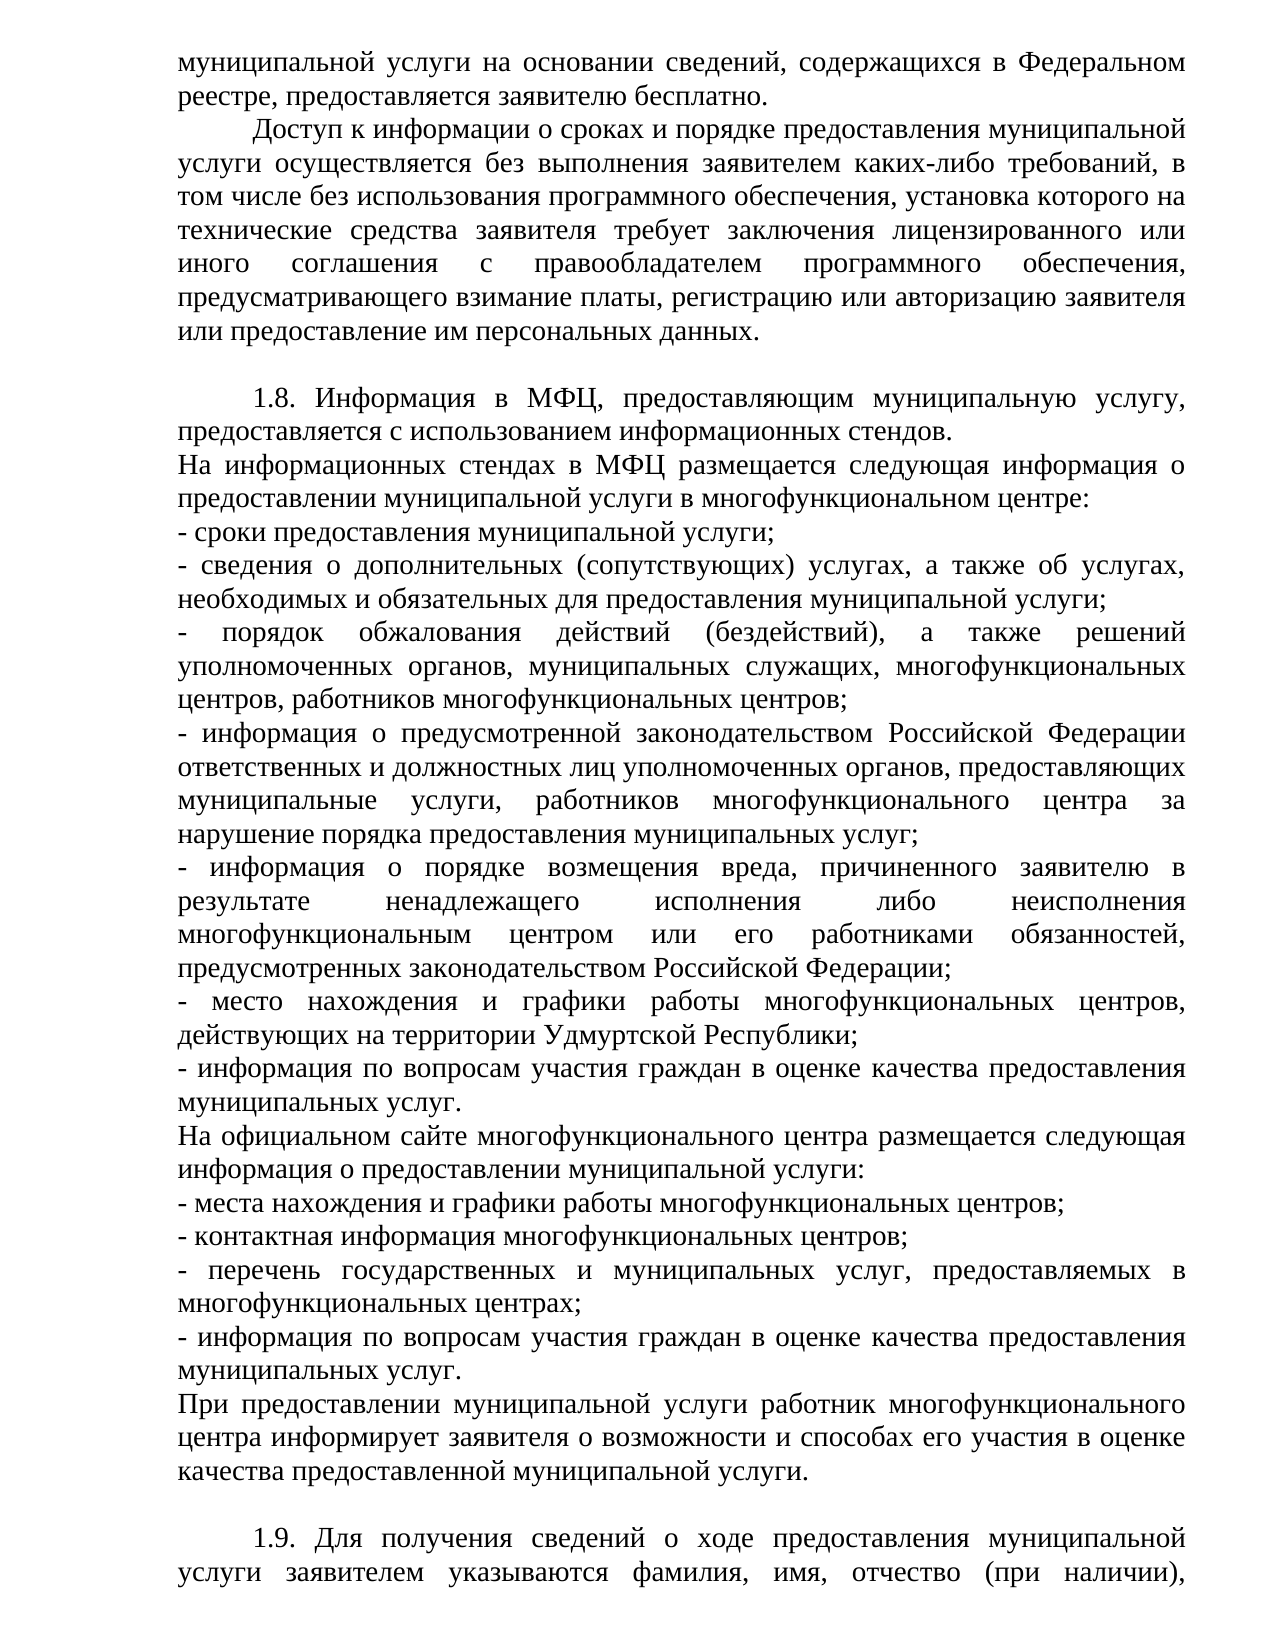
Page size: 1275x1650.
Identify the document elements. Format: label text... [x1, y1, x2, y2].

text - сроки предоставления муниципальной услуги; [177, 514, 1186, 547]
text При предоставлении муниципальной услуги работник многофункционального центра информирует заявителя о возможности и способах его участия в оценке качества предоставленной муниципальной услуги. [177, 1386, 1186, 1487]
text Доступ к информации о сроках и порядке предоставления муниципальной услуги осуществляется без выполнения заявителем каких-либо требований, в том числе без использования программного обеспечения, установка которого на технические средства заявителя требует заключения лицензированного или иного соглашения с правообладателем программного обеспечения, предусматривающего взимание платы, регистрацию или авторизацию заявителя или предоставление им персональных данных. [177, 111, 1186, 346]
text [177, 44, 1186, 111]
text - контактная информация многофункциональных центров; [177, 1218, 1186, 1252]
text На информационных стендах в МФЦ размещается следующая информация о предоставлении муниципальной услуги в многофункциональном центре: [177, 447, 1186, 514]
text - информация по вопросам участия граждан в оценке качества предоставления муниципальных услуг. [177, 1319, 1186, 1386]
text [177, 1520, 1186, 1587]
text - сведения о дополнительных (сопутствующих) услугах, а также об услугах, необходимых и обязательных для предоставления муниципальной услуги; [177, 547, 1186, 614]
text - перечень государственных и муниципальных услуг, предоставляемых в многофункциональных центрах; [177, 1252, 1186, 1319]
text 1.8. Информация в МФЦ, предоставляющим муниципальную услугу, предоставляется с использованием информационных стендов. [177, 380, 1186, 447]
text На официальном сайте многофункционального центра размещается следующая информация о предоставлении муниципальной услуги: [177, 1118, 1186, 1185]
text - информация о предусмотренной законодательством Российской Федерации ответственных и должностных лиц уполномоченных органов, предоставляющих муниципальные услуги, работников многофункционального центра за нарушение порядка предоставления муниципальных услуг; [177, 715, 1186, 849]
text - порядок обжалования действий (бездействий), а также решений уполномоченных органов, муниципальных служащих, многофункциональных центров, работников многофункциональных центров; [177, 614, 1186, 715]
text - информация по вопросам участия граждан в оценке качества предоставления муниципальных услуг. [177, 1051, 1186, 1118]
text - место нахождения и графики работы многофункциональных центров, действующих на территории Удмуртской Республики; [177, 983, 1186, 1051]
text - места нахождения и графики работы многофункциональных центров; [177, 1185, 1186, 1218]
text - информация о порядке возмещения вреда, причиненного заявителю в результате ненадлежащего исполнения либо неисполнения многофункциональным центром или его работниками обязанностей, предусмотренных законодательством Российской Федерации; [177, 849, 1186, 983]
